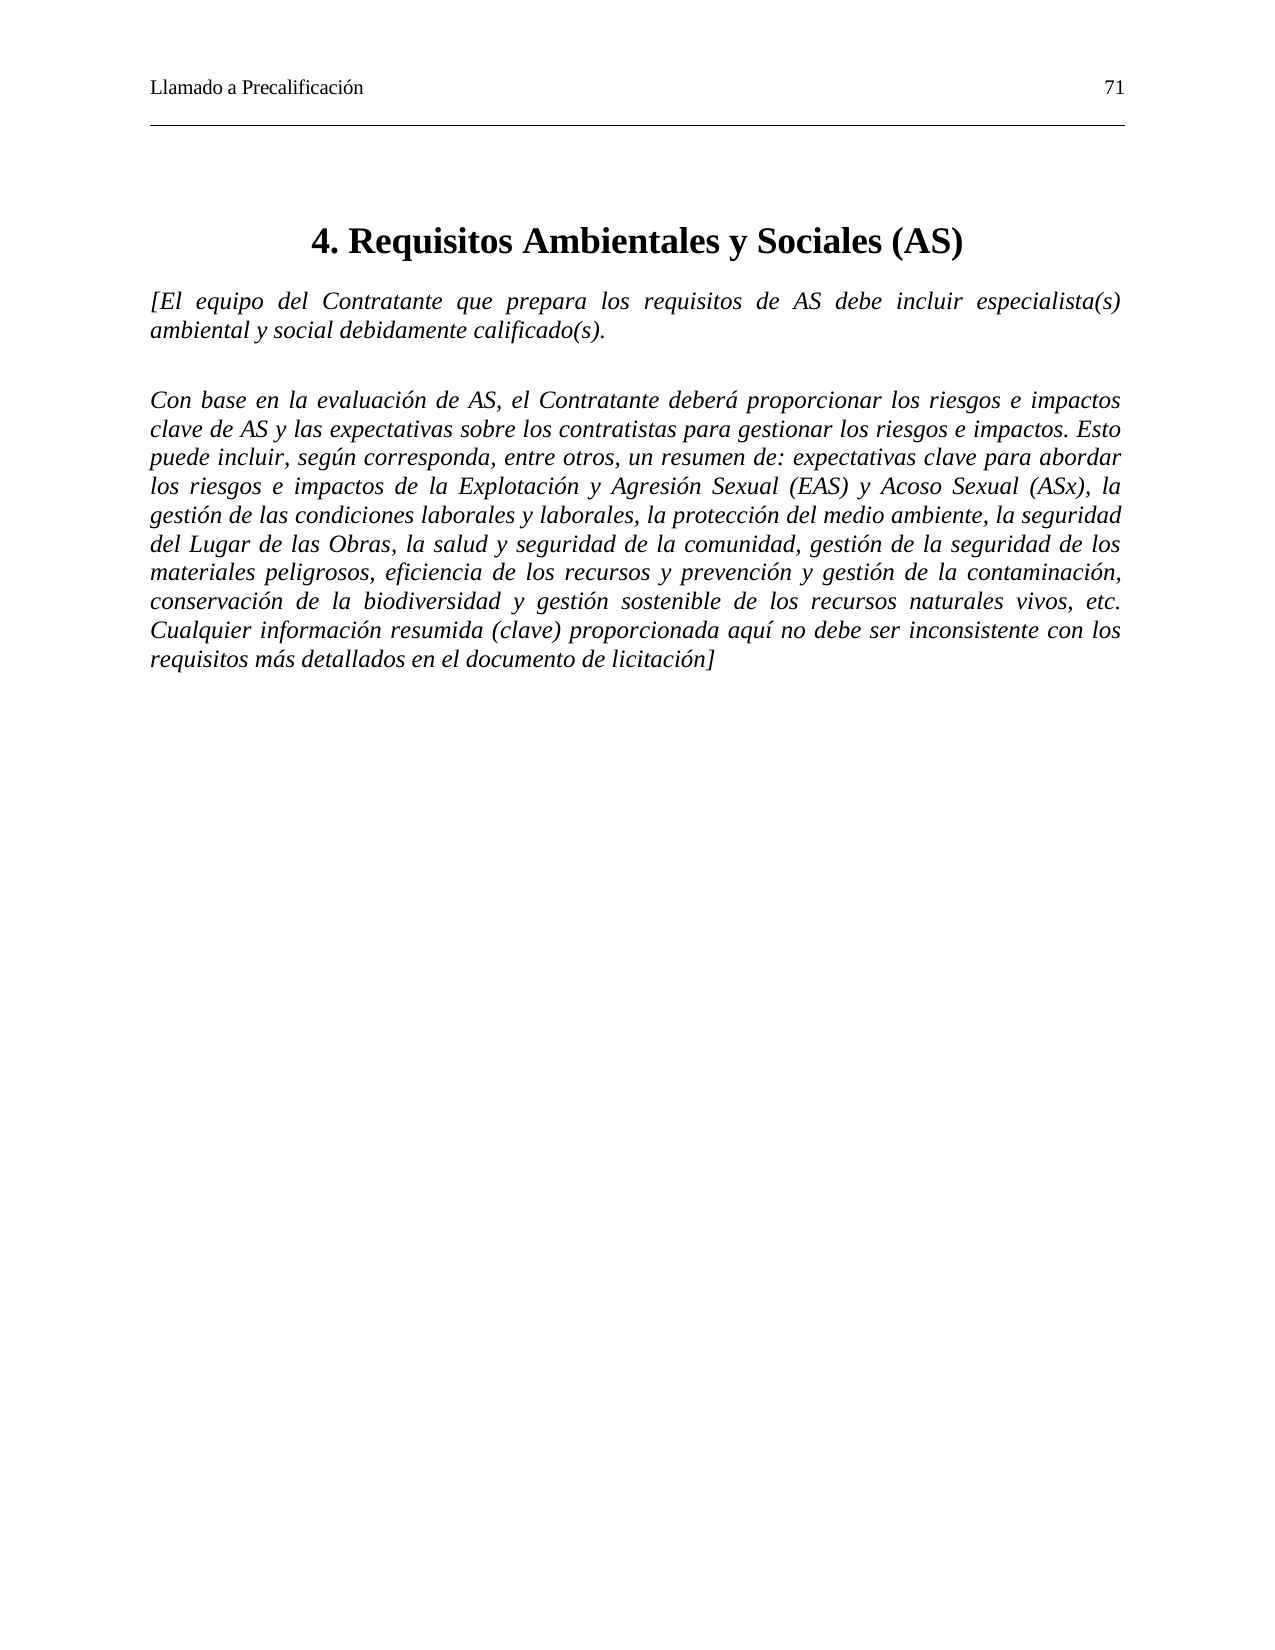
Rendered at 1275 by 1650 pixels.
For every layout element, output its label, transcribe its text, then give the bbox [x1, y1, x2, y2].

text [El equipo del Contratante que prepara los requisitos de AS debe incluir especialista(s) ambiental y social debidamente calificado(s). [150, 286, 1125, 344]
text 4. Requisitos Ambientales y Sociales (AS) [150, 218, 1125, 261]
text Con base en la evaluación de AS, el Contratante deberá proporcionar los riesgos e impactos clave de AS y las expectativas sobre los contratistas para gestionar los riesgos e impactos. Esto puede incluir, según corresponda, entre otros, un resumen de: expectativas clave para abordar los riesgos e impactos de la Explotación y Agresión Sexual (EAS) y Acoso Sexual (ASx), la gestión de las condiciones laborales y laborales, la protección del medio ambiente, la seguridad del Lugar de las Obras, la salud y seguridad de la comunidad, gestión de la seguridad de los materiales peligrosos, eficiencia de los recursos y prevención y gestión de la contaminación, conservación de la biodiversidad y gestión sostenible de los recursos naturales vivos, etc. Cualquier información resumida (clave) proporcionada aquí no debe ser inconsistente con los requisitos más detallados en el documento de licitación] [150, 385, 1125, 672]
